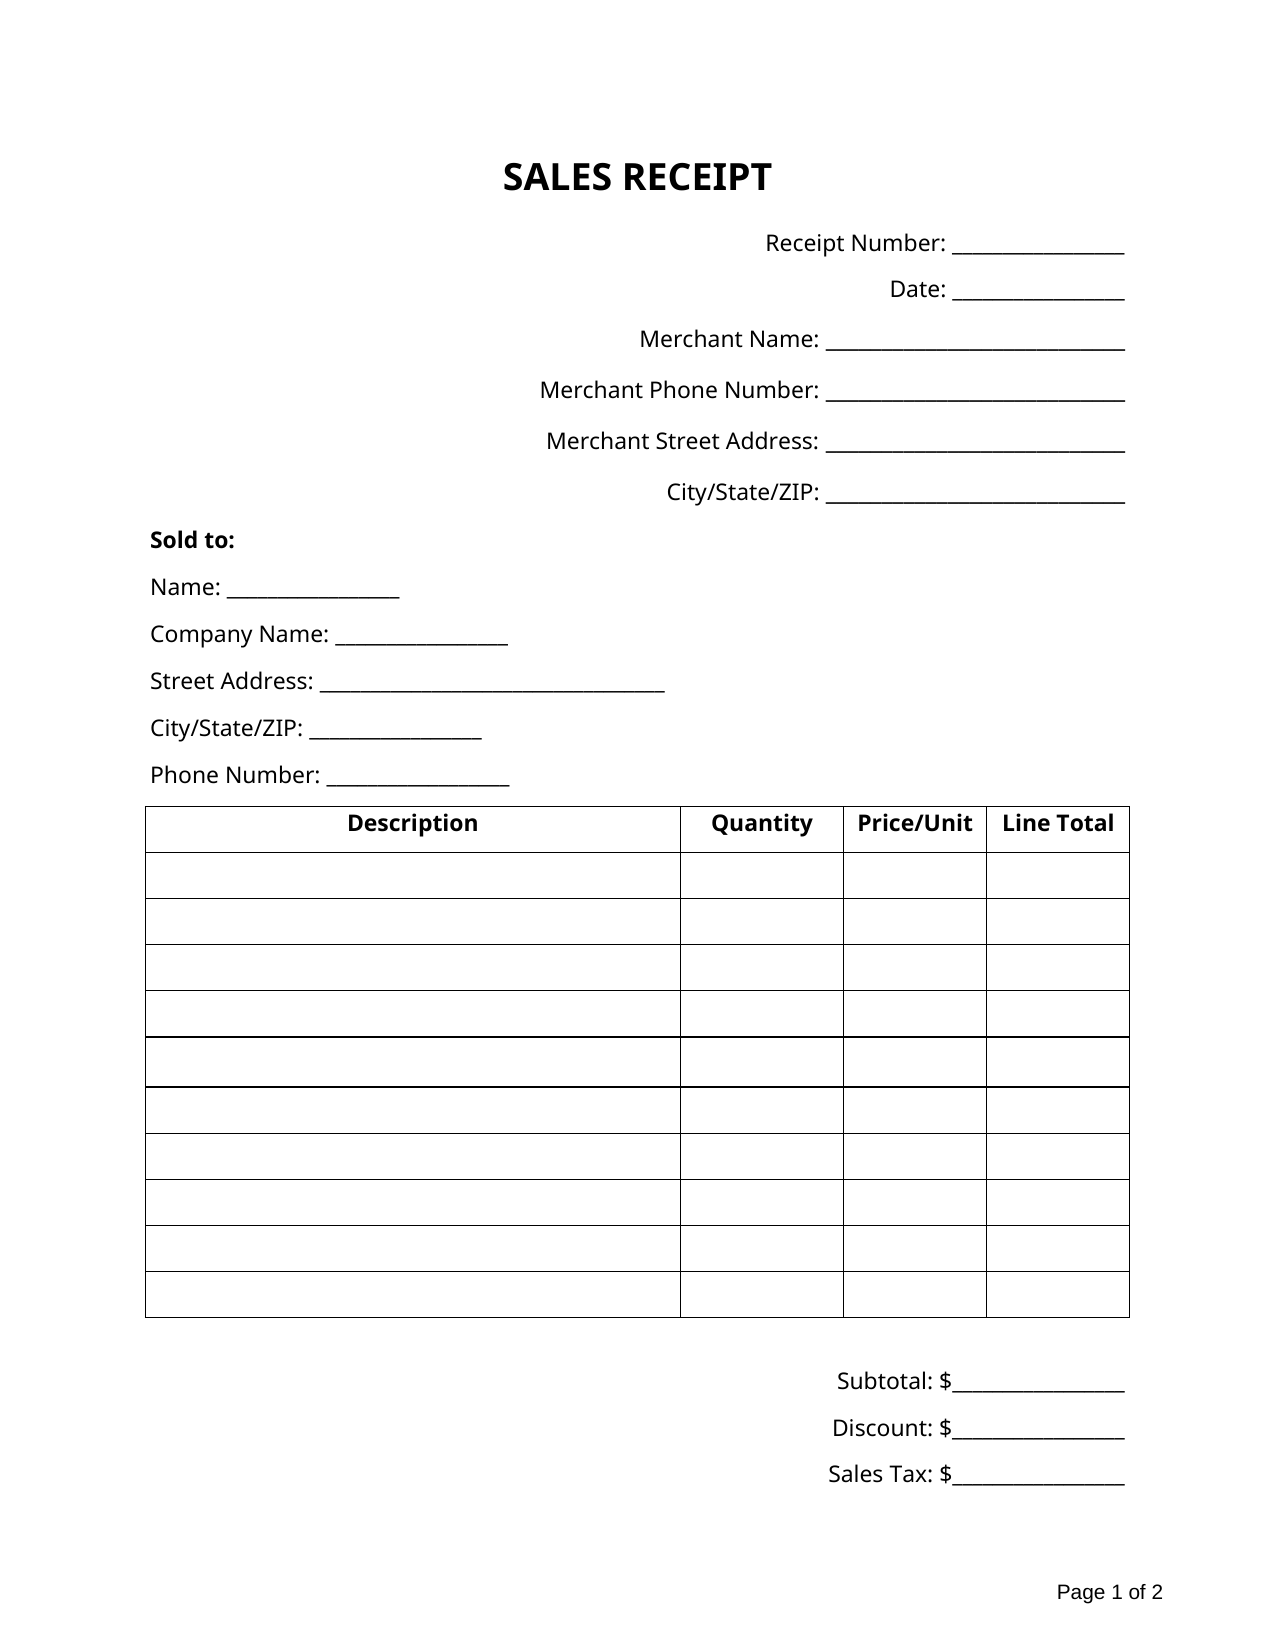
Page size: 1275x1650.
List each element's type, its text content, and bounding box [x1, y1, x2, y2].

table_cell [987, 945, 1129, 990]
text Street Address: __________________________________ [150, 665, 1125, 696]
table_cell [681, 1088, 843, 1132]
table_cell [146, 1134, 680, 1178]
table_cell [987, 1180, 1129, 1224]
text Merchant Phone Number: ___________________________ [150, 371, 1125, 405]
text Company Name: _________________ [150, 618, 1125, 649]
table_cell [844, 1180, 986, 1224]
table_cell [987, 853, 1129, 898]
text SALES RECEIPT [150, 150, 1125, 201]
table_cell [844, 991, 986, 1036]
text Date: _________________ [150, 273, 1125, 305]
table_cell [146, 1226, 680, 1271]
table_cell [681, 1226, 843, 1271]
table_cell [987, 1038, 1129, 1086]
table_cell [844, 899, 986, 944]
table_cell [987, 1134, 1129, 1178]
table_cell [844, 1134, 986, 1178]
table_header Quantity [681, 807, 843, 852]
table_cell [844, 1226, 986, 1271]
table_cell [681, 899, 843, 944]
text Receipt Number: _________________ [150, 227, 1125, 258]
table_cell [987, 1272, 1129, 1317]
table_cell [987, 899, 1129, 944]
text Name: _________________ [150, 571, 1125, 603]
table_header Price/Unit [844, 807, 986, 852]
table_cell [146, 1180, 680, 1224]
table_cell [146, 899, 680, 944]
table_cell [146, 1088, 680, 1132]
text Sales Tax: $_________________ [150, 1458, 1125, 1489]
text Merchant Name: ___________________________ [150, 320, 1125, 354]
table_header Description [146, 807, 680, 852]
table_header Line Total [987, 807, 1129, 852]
table_cell [146, 1272, 680, 1317]
text Phone Number: __________________ [150, 759, 1125, 790]
table_cell [146, 945, 680, 990]
table_cell [987, 991, 1129, 1036]
table_cell [844, 1038, 986, 1086]
table_cell [987, 1226, 1129, 1271]
text City/State/ZIP: _________________ [150, 712, 1125, 743]
table_cell [681, 991, 843, 1036]
text Merchant Street Address: ___________________________ [150, 422, 1125, 456]
table_cell [844, 1088, 986, 1132]
table_cell [146, 991, 680, 1036]
table_cell [681, 1038, 843, 1086]
text Discount: $_________________ [150, 1411, 1125, 1443]
text City/State/ZIP: ___________________________ [150, 473, 1125, 507]
table_cell [844, 1272, 986, 1317]
table_cell [844, 853, 986, 898]
table_cell [844, 945, 986, 990]
table_cell [146, 1038, 680, 1086]
table_cell [681, 1272, 843, 1317]
table_cell [681, 945, 843, 990]
table_cell [681, 1180, 843, 1224]
table_cell [987, 1088, 1129, 1132]
text Subtotal: $_________________ [150, 1364, 1125, 1396]
text Sold to: [150, 524, 1125, 556]
table_cell [681, 1134, 843, 1178]
table_cell [681, 853, 843, 898]
table_cell [146, 853, 680, 898]
